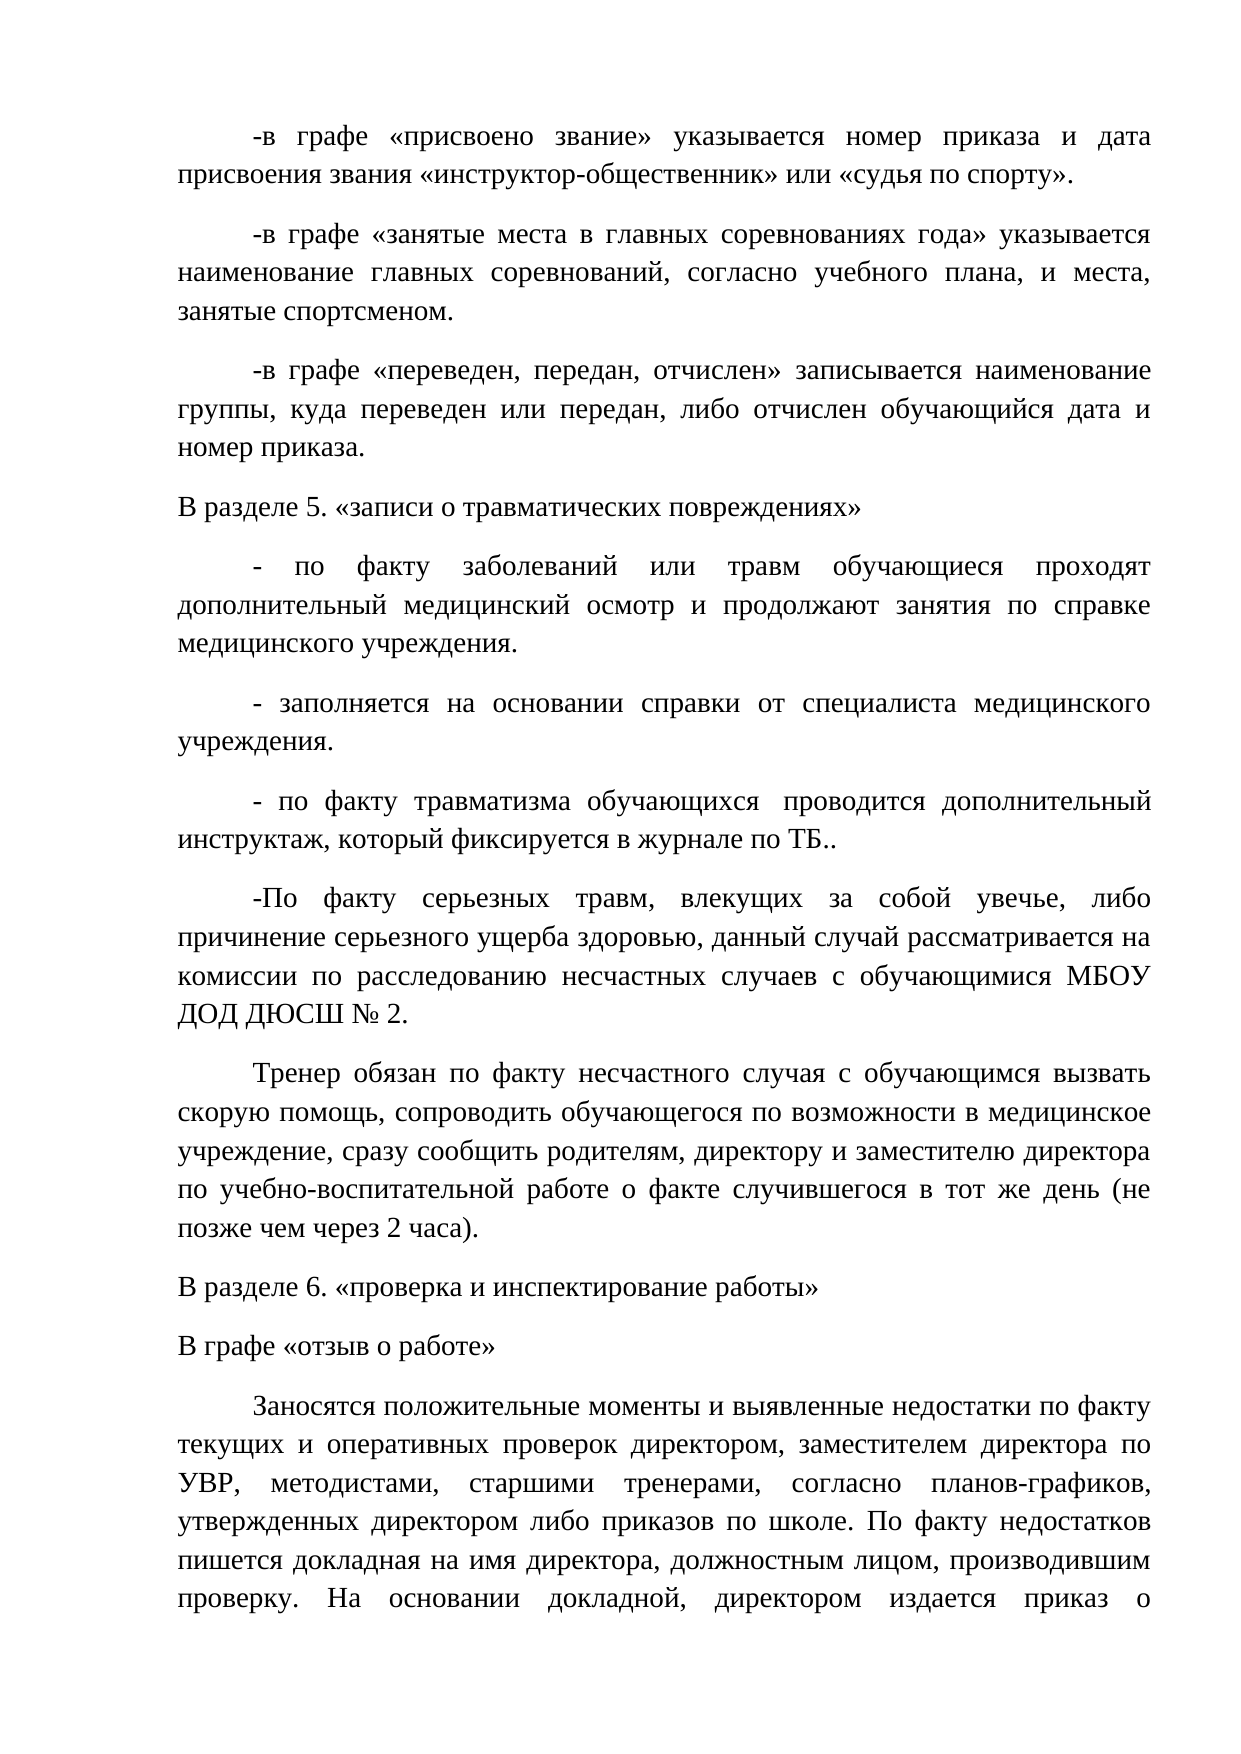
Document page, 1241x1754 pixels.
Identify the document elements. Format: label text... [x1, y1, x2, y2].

text В разделе 6. «проверка и инспектирование работы» [177, 1269, 1152, 1303]
text -По факту серьезных травм, влекущих за собой увечье, либо причинение серьезного ущерба здоровью, данный случай рассматривается на комиссии по расследованию несчастных случаев с обучающимися МБОУ ДОД ДЮСШ № 2. [177, 881, 1152, 1030]
text - заполняется на основании справки от специалиста медицинского учреждения. [177, 685, 1152, 757]
text - по факту травматизма обучающихся проводится дополнительный инструктаж, который фиксируется в журнале по ТБ.. [177, 783, 1152, 855]
text В графе «отзыв о работе» [177, 1328, 1152, 1362]
text -в графе «переведен, передан, отчислен» записывается наименование группы, куда переведен или передан, либо отчислен обучающийся дата и номер приказа. [177, 352, 1152, 463]
text -в графе «присвоено звание» указывается номер приказа и дата присвоения звания «инструктор-общественник» или «судья по спорту». [177, 118, 1152, 190]
text -в графе «занятые места в главных соревнованиях года» указывается наименование главных соревнований, согласно учебного плана, и места, занятые спортсменом. [177, 216, 1152, 327]
text В разделе 5. «записи о травматических повреждениях» [177, 489, 1152, 522]
text - по факту заболеваний или травм обучающиеся проходят дополнительный медицинский осмотр и продолжают занятия по справке медицинского учреждения. [177, 548, 1152, 659]
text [177, 1388, 1152, 1614]
text Тренер обязан по факту несчастного случая с обучающимся вызвать скорую помощь, сопроводить обучающегося по возможности в медицинское учреждение, сразу сообщить родителям, директору и заместителю директора по учебно-воспитательной работе о факте случившегося в тот же день (не позже чем через 2 часа). [177, 1056, 1152, 1243]
